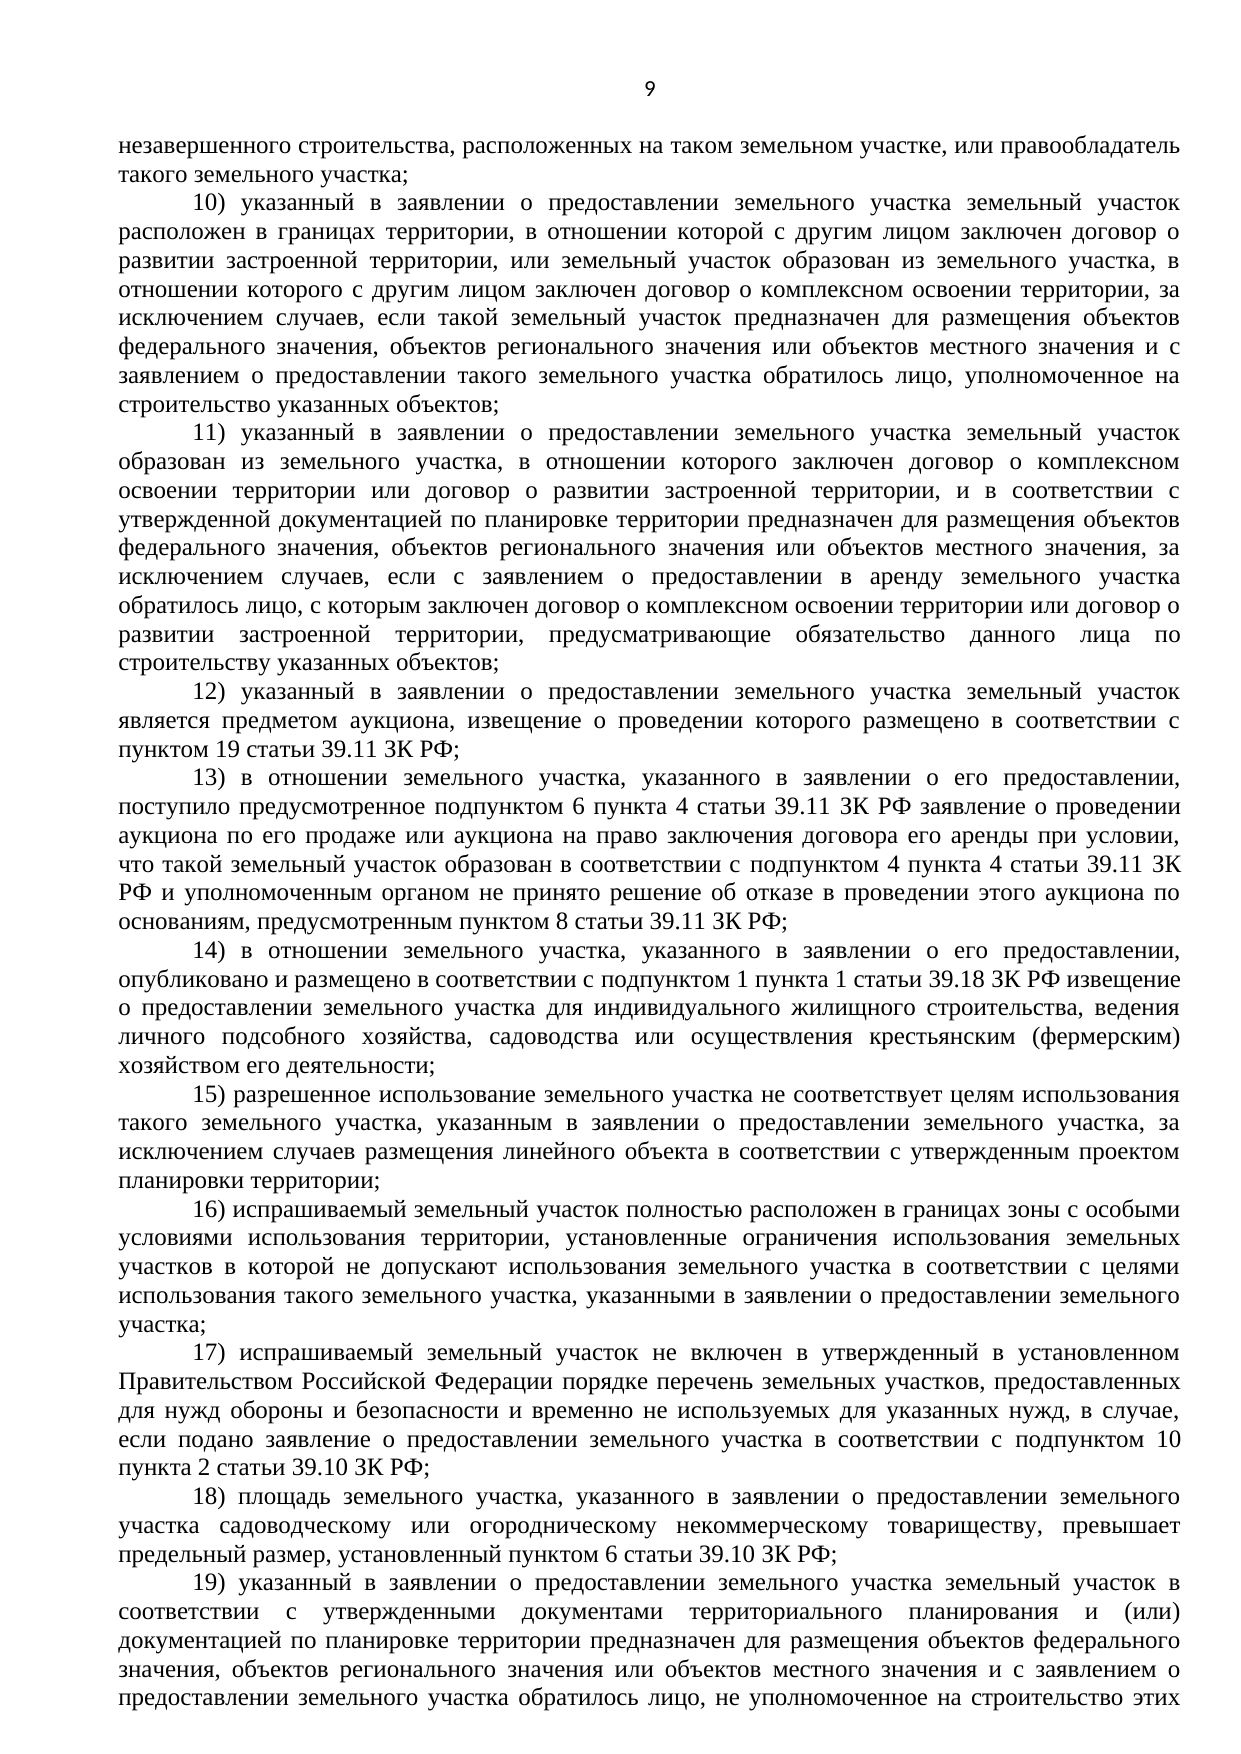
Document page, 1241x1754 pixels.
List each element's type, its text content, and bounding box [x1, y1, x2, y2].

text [118, 1567, 1181, 1711]
text 10) указанный в заявлении о предоставлении земельного участка земельный участок расположен в границах территории, в отношении которой с другим лицом заключен договор о развитии застроенной территории, или земельный участок образован из земельного участка, в отношении которого с другим лицом заключен договор о комплексном освоении территории, за исключением случаев, если такой земельный участок предназначен для размещения объектов федерального значения, объектов регионального значения или объектов местного значения и с заявлением о предоставлении такого земельного участка обратилось лицо, уполномоченное на строительство указанных объектов; [118, 187, 1181, 417]
text 15) разрешенное использование земельного участка не соответствует целям использования такого земельного участка, указанным в заявлении о предоставлении земельного участка, за исключением случаев размещения линейного объекта в соответствии с утвержденным проектом планировки территории; [118, 1079, 1181, 1194]
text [118, 130, 1181, 187]
text 14) в отношении земельного участка, указанного в заявлении о его предоставлении, опубликовано и размещено в соответствии с подпунктом 1 пункта 1 статьи 39.18 ЗК РФ извещение о предоставлении земельного участка для индивидуального жилищного строительства, ведения личного подсобного хозяйства, садоводства или осуществления крестьянским (фермерским) хозяйством его деятельности; [118, 935, 1181, 1079]
text 12) указанный в заявлении о предоставлении земельного участка земельный участок является предметом аукциона, извещение о проведении которого размещено в соответствии с пунктом 19 статьи 39.11 ЗК РФ; [118, 676, 1181, 762]
text 11) указанный в заявлении о предоставлении земельного участка земельный участок образован из земельного участка, в отношении которого заключен договор о комплексном освоении территории или договор о развитии застроенной территории, и в соответствии с утвержденной документацией по планировке территории предназначен для размещения объектов федерального значения, объектов регионального значения или объектов местного значения, за исключением случаев, если с заявлением о предоставлении в аренду земельного участка обратилось лицо, с которым заключен договор о комплексном освоении территории или договор о развитии застроенной территории, предусматривающие обязательство данного лица по строительству указанных объектов; [118, 417, 1181, 676]
text 16) испрашиваемый земельный участок полностью расположен в границах зоны с особыми условиями использования территории, установленные ограничения использования земельных участков в которой не допускают использования земельного участка в соответствии с целями использования такого земельного участка, указанными в заявлении о предоставлении земельного участка; [118, 1194, 1181, 1337]
text 18) площадь земельного участка, указанного в заявлении о предоставлении земельного участка садоводческому или огородническому некоммерческому товариществу, превышает предельный размер, установленный пунктом 6 статьи 39.10 ЗК РФ; [118, 1481, 1181, 1567]
text 13) в отношении земельного участка, указанного в заявлении о его предоставлении, поступило предусмотренное подпунктом 6 пункта 4 статьи 39.11 ЗК РФ заявление о проведении аукциона по его продаже или аукциона на право заключения договора его аренды при условии, что такой земельный участок образован в соответствии с подпунктом 4 пункта 4 статьи 39.11 ЗК РФ и уполномоченным органом не принято решение об отказе в проведении этого аукциона по основаниям, предусмотренным пунктом 8 статьи 39.11 ЗК РФ; [118, 762, 1181, 935]
text 17) испрашиваемый земельный участок не включен в утвержденный в установленном Правительством Российской Федерации порядке перечень земельных участков, предоставленных для нужд обороны и безопасности и временно не используемых для указанных нужд, в случае, если подано заявление о предоставлении земельного участка в соответствии с подпунктом 10 пункта 2 статьи 39.10 ЗК РФ; [118, 1337, 1181, 1481]
